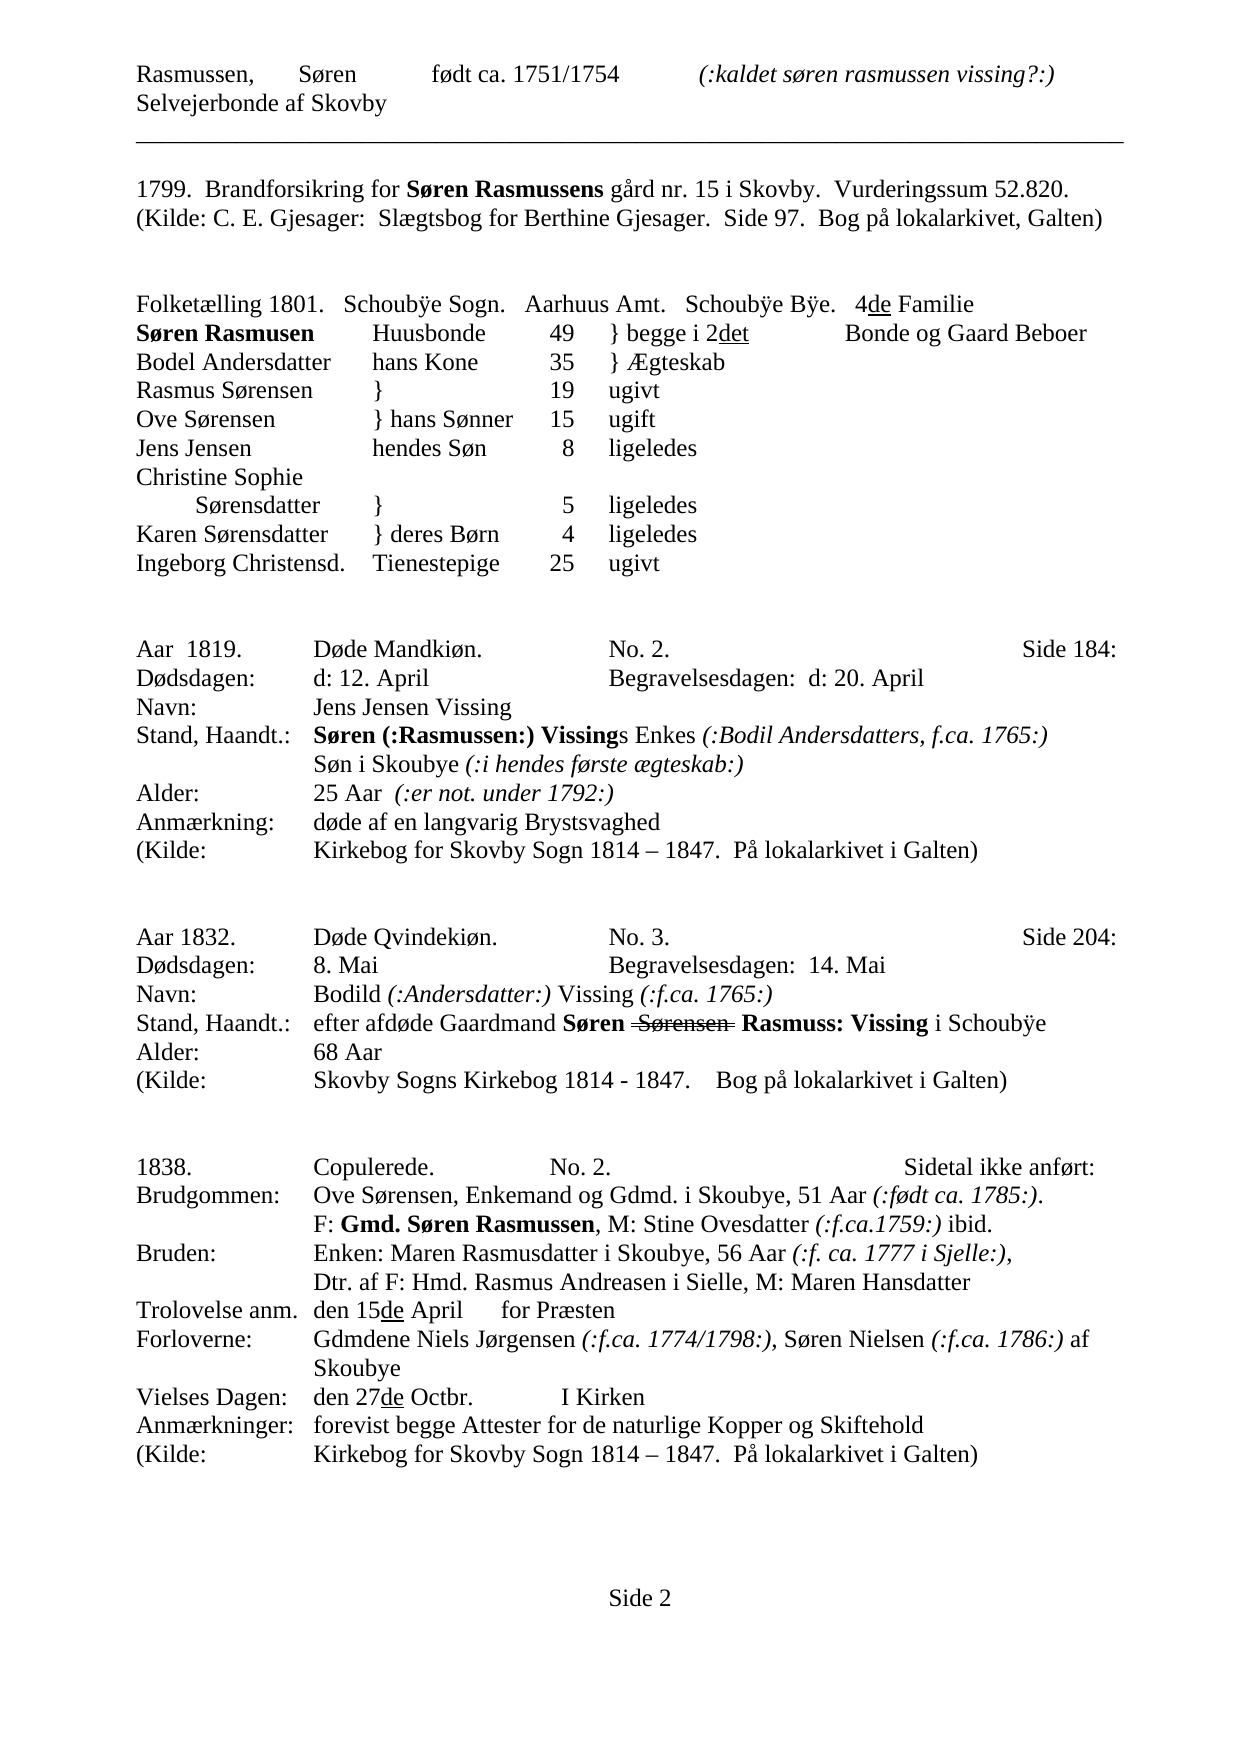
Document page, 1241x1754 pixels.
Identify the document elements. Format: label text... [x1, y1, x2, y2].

text _______________________________________________________________________________ [136, 117, 1146, 145]
text Selvejerbonde af Skovby [136, 88, 1146, 117]
text 1799. Brandforsikring for Søren Rasmussens gård nr. 15 i Skovby. Vurderingssum 52.820. [136, 174, 1146, 203]
text Alder: 68 Aar [136, 1037, 1146, 1065]
text Stand, Haandt.: Søren (:Rasmussen:) Vissings Enkes (:Bodil Andersdatters, f.ca. 1765:) [136, 720, 1146, 749]
text (Kilde: Kirkebog for Skovby Sogn 1814 – 1847. På lokalarkivet i Galten) [136, 835, 1146, 864]
text Forloverne: Gdmdene Niels Jørgensen (:f.ca. 1774/1798:), Søren Nielsen (:f.ca. 1786:) af [136, 1324, 1146, 1353]
text Folketælling 1801. Schoubÿe Sogn. Aarhuus Amt. Schoubÿe Bÿe. 4de Familie [136, 289, 1146, 318]
text Karen Sørensdatter } deres Børn 4 ligeledes [136, 519, 1146, 548]
text Aar 1832. Døde Qvindekiøn. No. 3. Side 204: [136, 922, 1146, 950]
text (Kilde: C. E. Gjesager: Slægtsbog for Berthine Gjesager. Side 97. Bog på lokalarkivet, Galten) [136, 203, 1146, 232]
text Vielses Dagen: den 27de Octbr. I Kirken [136, 1382, 1146, 1410]
text 1838. Copulerede. No. 2. Sidetal ikke anført: [136, 1152, 1146, 1180]
text Navn: Jens Jensen Vissing [136, 692, 1146, 720]
text Rasmussen, Søren født ca. 1751/1754 (:kaldet søren rasmussen vissing?:) [136, 59, 1146, 88]
text Bodel Andersdatter hans Kone 35 } Ægteskab [136, 347, 1146, 375]
text Anmærkninger: forevist begge Attester for de naturlige Kopper og Skiftehold [136, 1410, 1146, 1439]
text (Kilde: Skovby Sogns Kirkebog 1814 - 1847. Bog på lokalarkivet i Galten) [136, 1065, 1146, 1094]
text Jens Jensen hendes Søn 8 ligeledes [136, 433, 1146, 462]
text Dødsdagen: 8. Mai Begravelsesdagen: 14. Mai [136, 950, 1146, 979]
text Brudgommen: Ove Sørensen, Enkemand og Gdmd. i Skoubye, 51 Aar (:født ca. 1785:). [136, 1180, 1146, 1209]
text (Kilde: Kirkebog for Skovby Sogn 1814 – 1847. På lokalarkivet i Galten) [136, 1439, 1146, 1468]
text Ingeborg Christensd. Tienestepige 25 ugivt [136, 548, 1146, 577]
text Stand, Haandt.: efter afdøde Gaardmand Søren Sørensen Rasmuss: Vissing i Schoubÿe [136, 1008, 1146, 1037]
text Sørensdatter } 5 ligeledes [136, 490, 1146, 519]
text Side 2 [136, 1583, 1146, 1612]
text Ove Sørensen } hans Sønner 15 ugift [136, 404, 1146, 433]
text Skoubye [136, 1353, 1146, 1382]
text Bruden: Enken: Maren Rasmusdatter i Skoubye, 56 Aar (:f. ca. 1777 i Sjelle:), [136, 1238, 1146, 1267]
text Trolovelse anm. den 15de April for Præsten [136, 1295, 1146, 1324]
text Dødsdagen: d: 12. April Begravelsesdagen: d: 20. April [136, 663, 1146, 692]
text Christine Sophie [136, 462, 1146, 490]
text Søn i Skoubye (:i hendes første ægteskab:) [136, 749, 1146, 778]
text Alder: 25 Aar (:er not. under 1792:) [136, 778, 1146, 807]
text Rasmus Sørensen } 19 ugivt [136, 375, 1146, 404]
text Navn: Bodild (:Andersdatter:) Vissing (:f.ca. 1765:) [136, 979, 1146, 1008]
text Anmærkning: døde af en langvarig Brystsvaghed [136, 807, 1146, 835]
text Aar 1819. Døde Mandkiøn. No. 2. Side 184: [136, 634, 1146, 663]
text Dtr. af F: Hmd. Rasmus Andreasen i Sielle, M: Maren Hansdatter [136, 1267, 1146, 1295]
text F: Gmd. Søren Rasmussen, M: Stine Ovesdatter (:f.ca.1759:) ibid. [136, 1209, 1146, 1238]
text Søren Rasmusen Huusbonde 49 } begge i 2det Bonde og Gaard Beboer [136, 318, 1146, 347]
